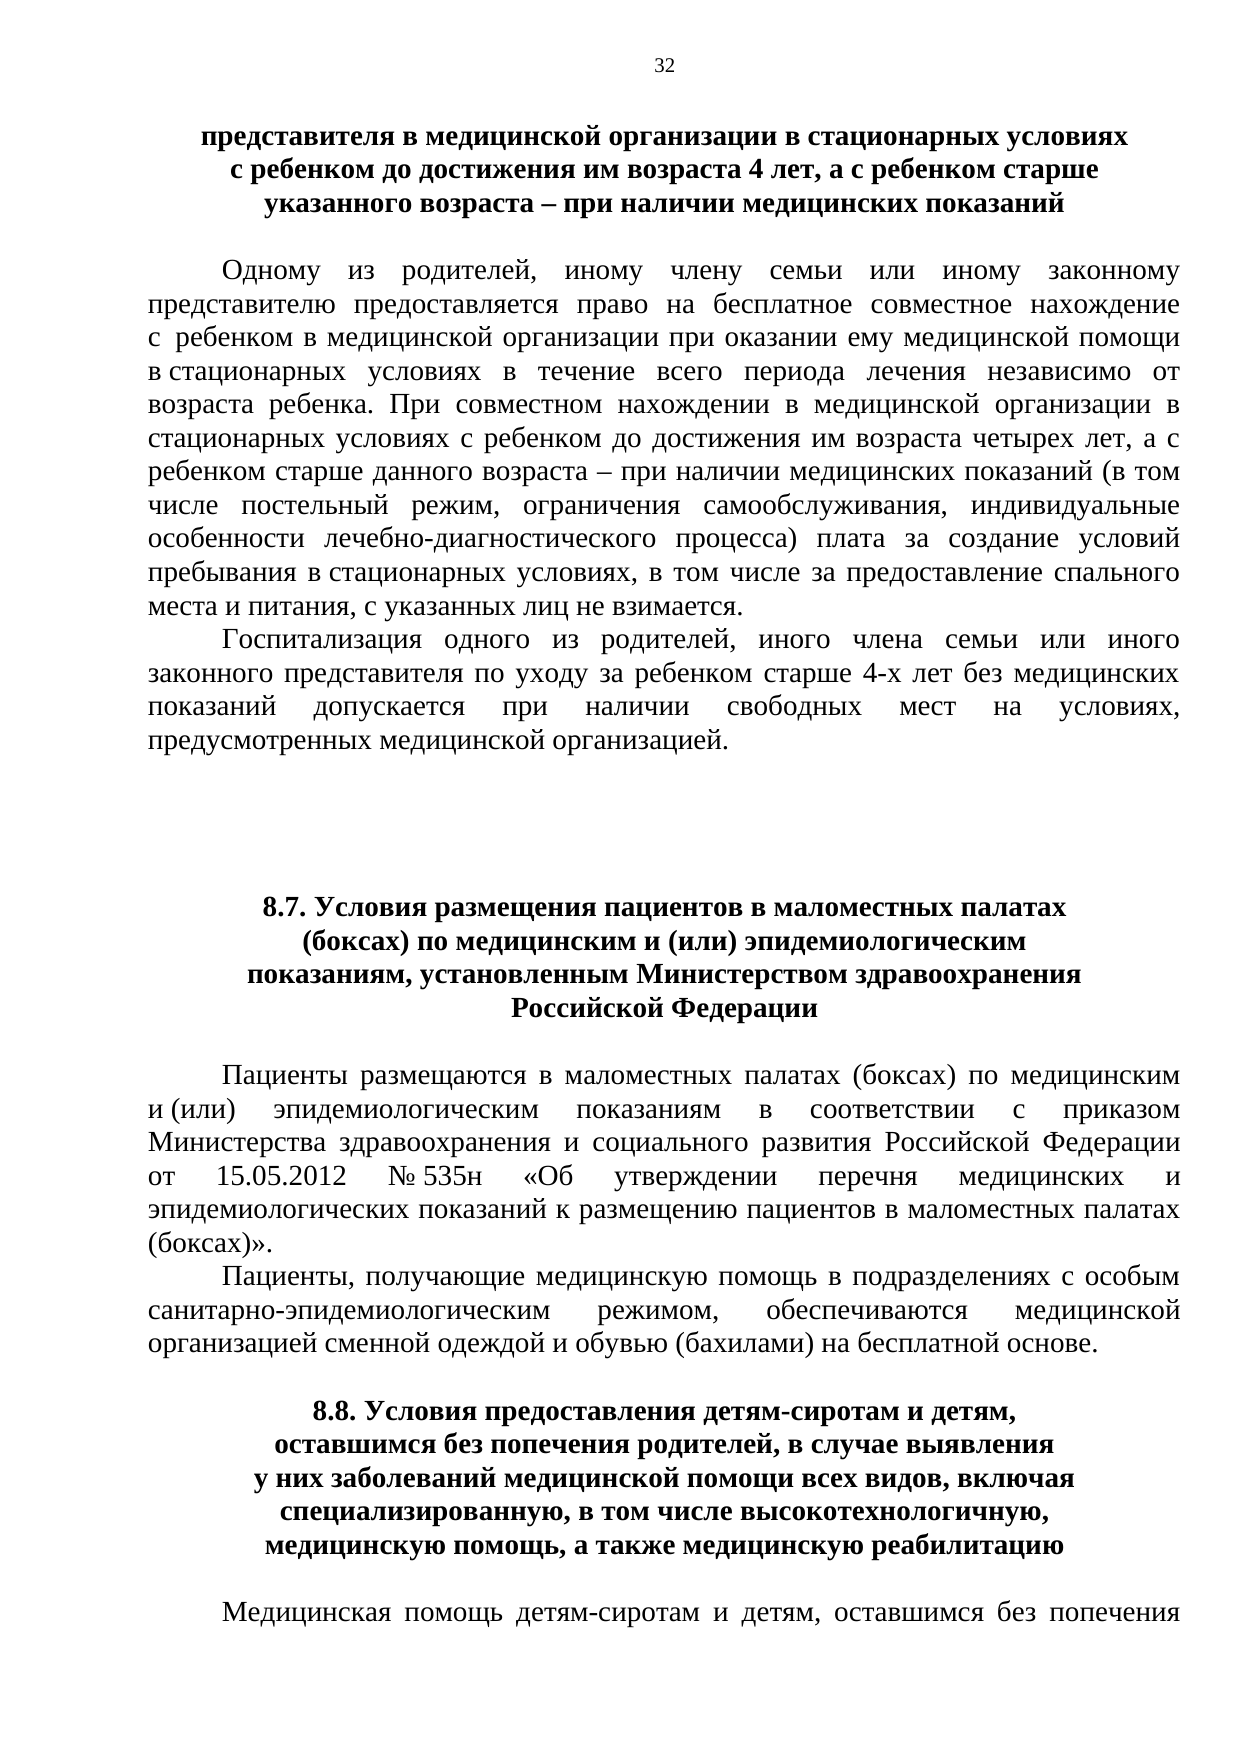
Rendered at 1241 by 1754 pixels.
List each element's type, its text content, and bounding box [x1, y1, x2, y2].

title медицинскую помощь, а также медицинскую реабилитацию [148, 1527, 1181, 1560]
text Пациенты, получающие медицинскую помощь в подразделениях с особым санитарно-эпидемиологическим режимом, обеспечиваются медицинской организацией сменной одеждой и обувью (бахилами) на бесплатной основе. [148, 1258, 1181, 1359]
title (боксах) по медицинским и (или) эпидемиологическим [148, 923, 1181, 957]
title с ребенком до достижения им возраста 4 лет, а с ребенком старше [148, 152, 1181, 185]
title 8.7. Условия размещения пациентов в маломестных палатах [148, 889, 1181, 923]
title специализированную, в том числе высокотехнологичную, [148, 1493, 1181, 1527]
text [148, 1594, 1181, 1627]
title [148, 118, 1181, 152]
text Пациенты размещаются в маломестных палатах (боксах) по медицинским и (или) эпидемиологическим показаниям в соответствии с приказом Министерства здравоохранения и социального развития Российской Федерации от 15.05.2012 № 535н «Об утверждении перечня медицинских и эпидемиологических показаний к размещению пациентов в маломестных палатах (боксах)». [148, 1057, 1181, 1258]
title 8.8. Условия предоставления детям-сиротам и детям, [148, 1393, 1181, 1426]
title у них заболеваний медицинской помощи всех видов, включая [148, 1460, 1181, 1493]
text Одному из родителей, иному члену семьи или иному законному представителю предоставляется право на бесплатное совместное нахождение с ребенком в медицинской организации при оказании ему медицинской помощи в стационарных условиях в течение всего периода лечения независимо от возраста ребенка. При совместном нахождении в медицинской организации в стационарных условиях с ребенком до достижения им возраста четырех лет, а с ребенком старше данного возраста – при наличии медицинских показаний (в том числе постельный режим, ограничения самообслуживания, индивидуальные особенности лечебно-диагностического процесса) плата за создание условий пребывания в стационарных условиях, в том числе за предоставление спального места и питания, с указанных лиц не взимается. [148, 252, 1181, 621]
title Российской Федерации [148, 990, 1181, 1024]
title показаниям, установленным Министерством здравоохранения [148, 957, 1181, 990]
title оставшимся без попечения родителей, в случае выявления [148, 1426, 1181, 1460]
title указанного возраста – при наличии медицинских показаний [148, 185, 1181, 219]
text Госпитализация одного из родителей, иного члена семьи или иного законного представителя по уходу за ребенком старше 4-х лет без медицинских показаний допускается при наличии свободных мест на условиях, предусмотренных медицинской организацией. [148, 621, 1181, 755]
